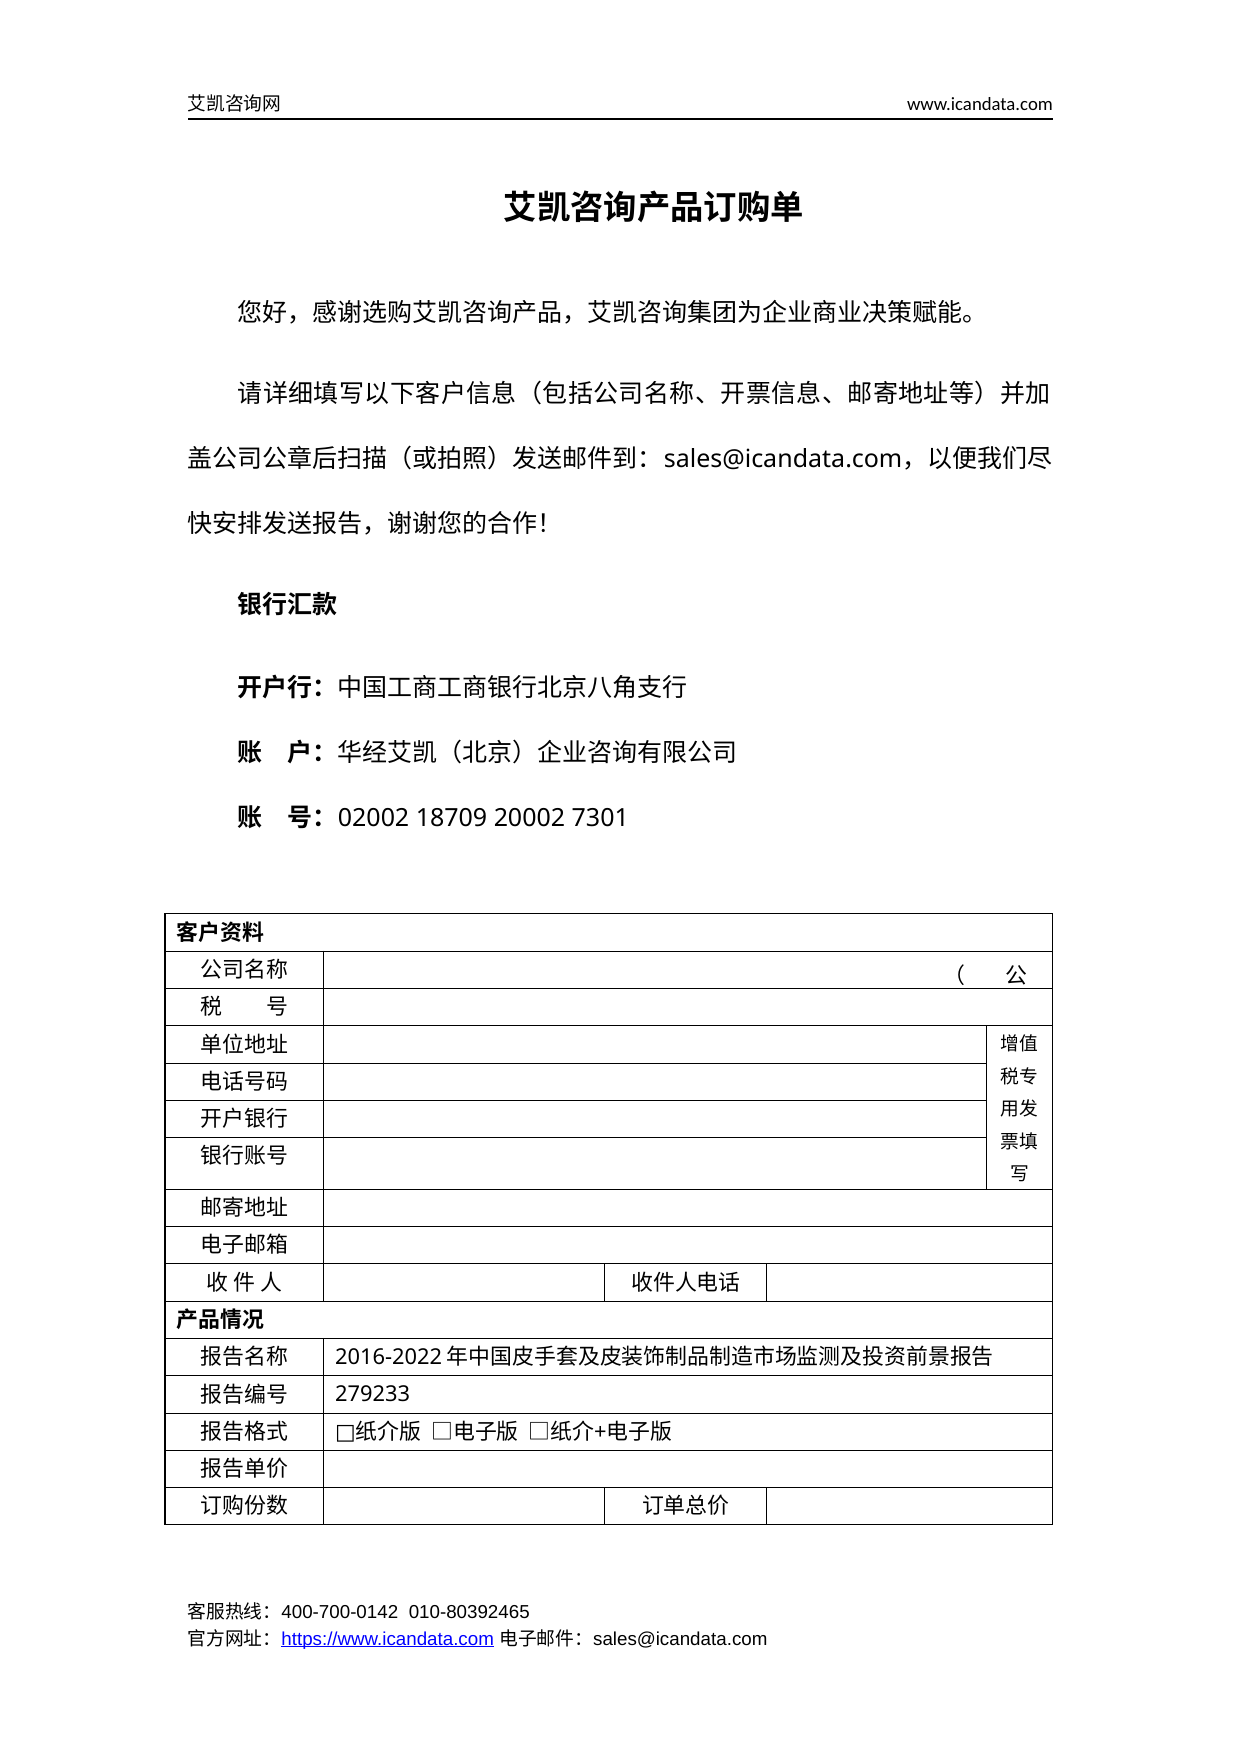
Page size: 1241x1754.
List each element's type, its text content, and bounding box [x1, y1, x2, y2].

table_header 客户资料 [166, 914, 1052, 951]
table_cell [324, 1064, 986, 1100]
table_cell 收 件 人 [166, 1264, 323, 1301]
table_cell [324, 1190, 1052, 1226]
table_cell 电子邮箱 [166, 1227, 323, 1263]
table_cell 收件人电话 [605, 1264, 766, 1301]
table_cell [324, 1026, 986, 1062]
table_cell 税 号 [166, 989, 323, 1025]
table_cell 银行账号 [166, 1138, 323, 1189]
table_cell 报告格式 [166, 1414, 323, 1450]
table_cell □纸介版 □电子版 □纸介+电子版 [324, 1414, 1052, 1450]
table_cell 2016-2022年中国皮手套及皮装饰制品制造市场监测及投资前景报告 [324, 1339, 1052, 1375]
table_cell 产品情况 [166, 1302, 1052, 1338]
text 银行汇款 [187, 570, 1053, 635]
table_cell 增值税专用发票填写 [987, 1026, 1052, 1189]
table_cell [324, 1488, 604, 1524]
text 开户行：中国工商工商银行北京八角支行 [187, 653, 1053, 718]
table_cell 报告名称 [166, 1339, 323, 1375]
table_cell [324, 1227, 1052, 1263]
table_cell [324, 1101, 986, 1137]
table_cell [324, 989, 1052, 1025]
text 账 号：02002 18709 20002 7301 [187, 783, 1053, 848]
table_cell 279233 [324, 1376, 1052, 1412]
table_cell 单位地址 [166, 1026, 323, 1062]
text 您好，感谢选购艾凯咨询产品，艾凯咨询集团为企业商业决策赋能。 [187, 278, 1053, 343]
table_cell [767, 1488, 1052, 1524]
text 艾凯咨询产品订购单 [187, 172, 1053, 237]
table_cell [324, 1451, 1052, 1487]
table_cell 报告单价 [166, 1451, 323, 1487]
text 请详细填写以下客户信息（包括公司名称、开票信息、邮寄地址等）并加盖公司公章后扫描（或拍照）发送邮件到：sales@icandata.com，以便我们尽快安排发送报告，谢谢您的合作！ [187, 359, 1053, 554]
table_cell [324, 1138, 986, 1189]
table_cell 订单总价 [605, 1488, 766, 1524]
text 账 户：华经艾凯（北京）企业咨询有限公司 [187, 718, 1053, 783]
table_cell [324, 952, 1052, 988]
table_cell 订购份数 [166, 1488, 323, 1524]
table_cell 电话号码 [166, 1064, 323, 1100]
table_cell [767, 1264, 1052, 1301]
table_cell 开户银行 [166, 1101, 323, 1137]
table_cell 报告编号 [166, 1376, 323, 1412]
table_cell 公司名称 [166, 952, 323, 988]
table_cell [324, 1264, 604, 1301]
table_cell 邮寄地址 [166, 1190, 323, 1226]
